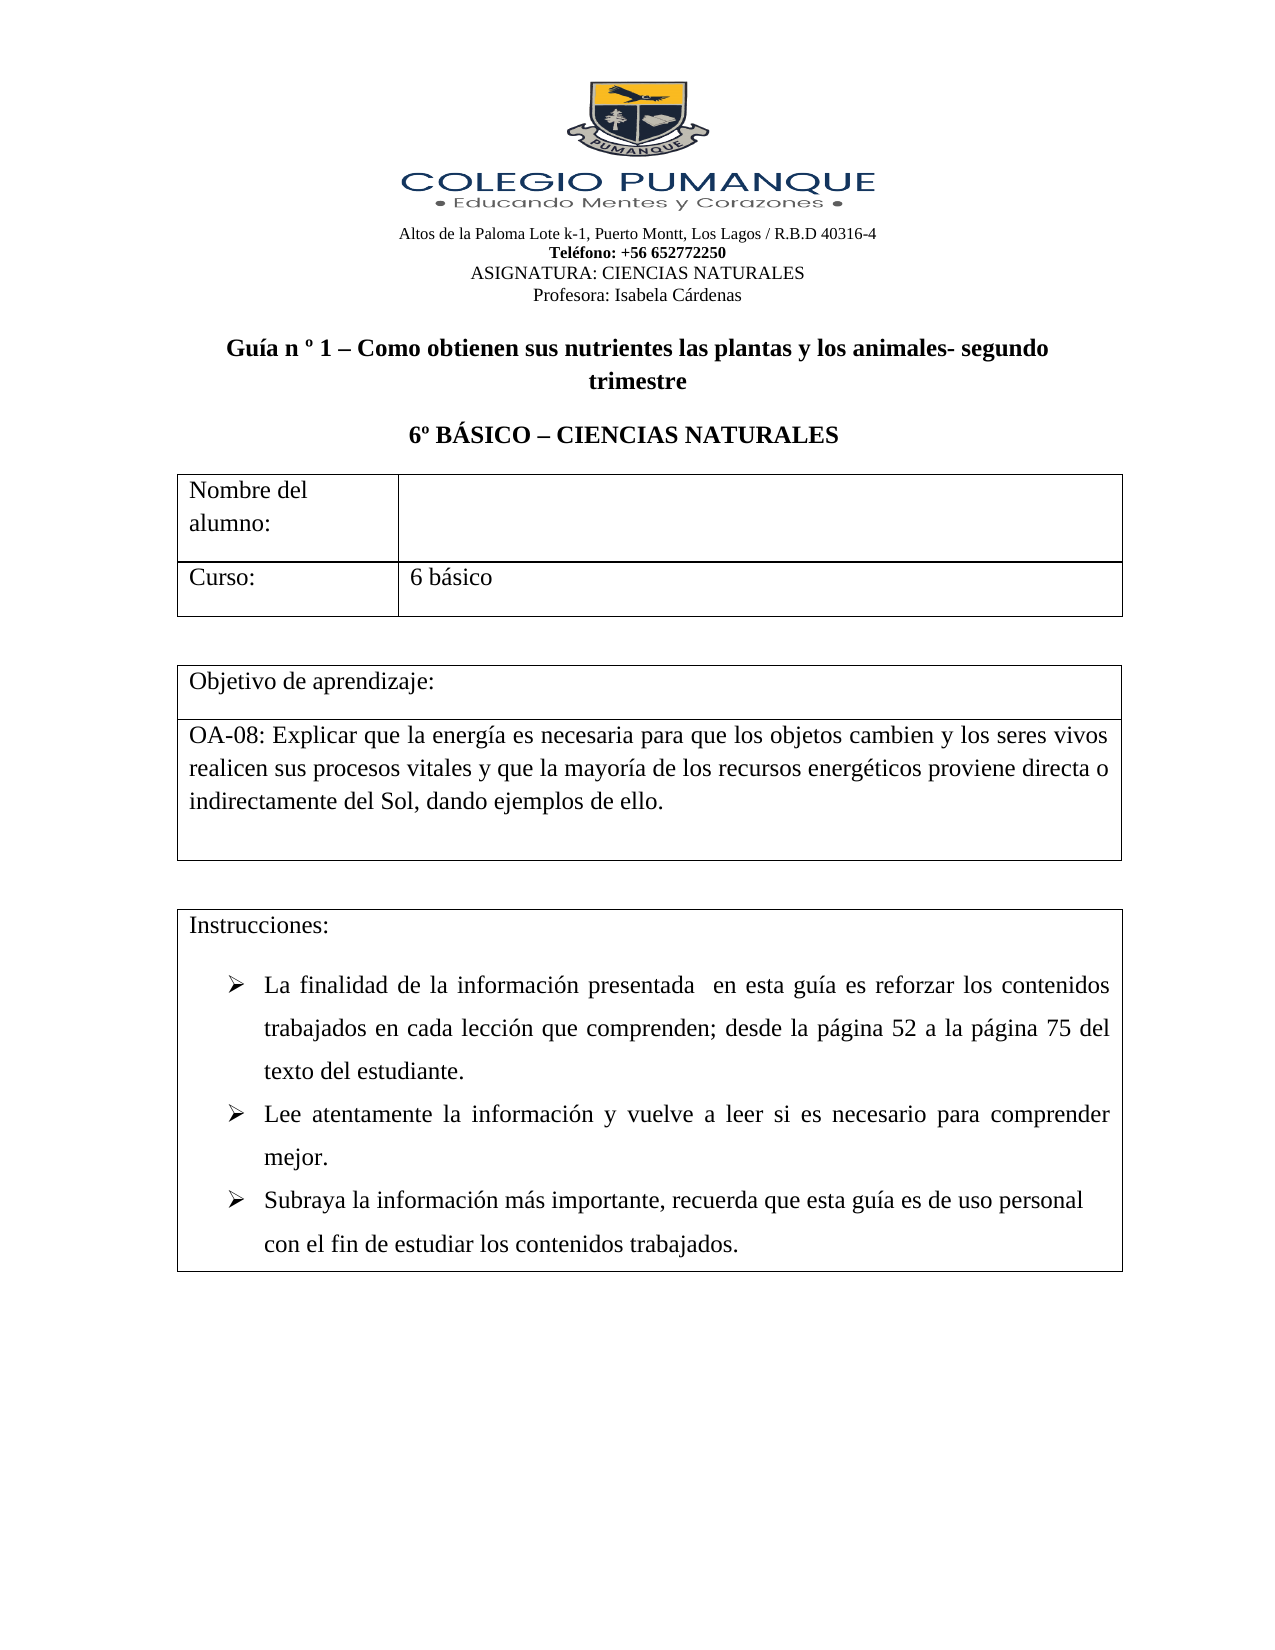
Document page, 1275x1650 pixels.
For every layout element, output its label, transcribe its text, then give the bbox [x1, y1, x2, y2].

table_header [399, 475, 1122, 561]
picture [311, 73, 964, 224]
table_header Objetivo de aprendizaje: [178, 666, 1121, 719]
table_header Nombre del alumno: [178, 475, 398, 561]
text 6º BÁSICO – CIENCIAS NATURALES [177, 420, 1098, 449]
table_cell Curso: [178, 563, 398, 616]
table_header Instrucciones: La finalidad de la información presentada en esta guía es reforzar los contenidos trabajados en cada lección que comprenden; desde la página 52 a la página 75 del texto del estudiante. Lee atentamente la información y vuelve a leer si es necesario para comprender mejor. Subraya la información más importante, recuerda que esta guía es de uso personal con el fin de estudiar los contenidos trabajados. [178, 910, 1122, 1271]
table_cell OA-08: Explicar que la energía es necesaria para que los objetos cambien y los seres vivos realicen sus procesos vitales y que la mayoría de los recursos energéticos proviene directa o indirectamente del Sol, dando ejemplos de ello. [178, 720, 1121, 860]
text Guía n º 1 – Como obtienen sus nutrientes las plantas y los animales- segundo trimestre [177, 333, 1098, 395]
table_cell 6 básico [399, 563, 1122, 616]
